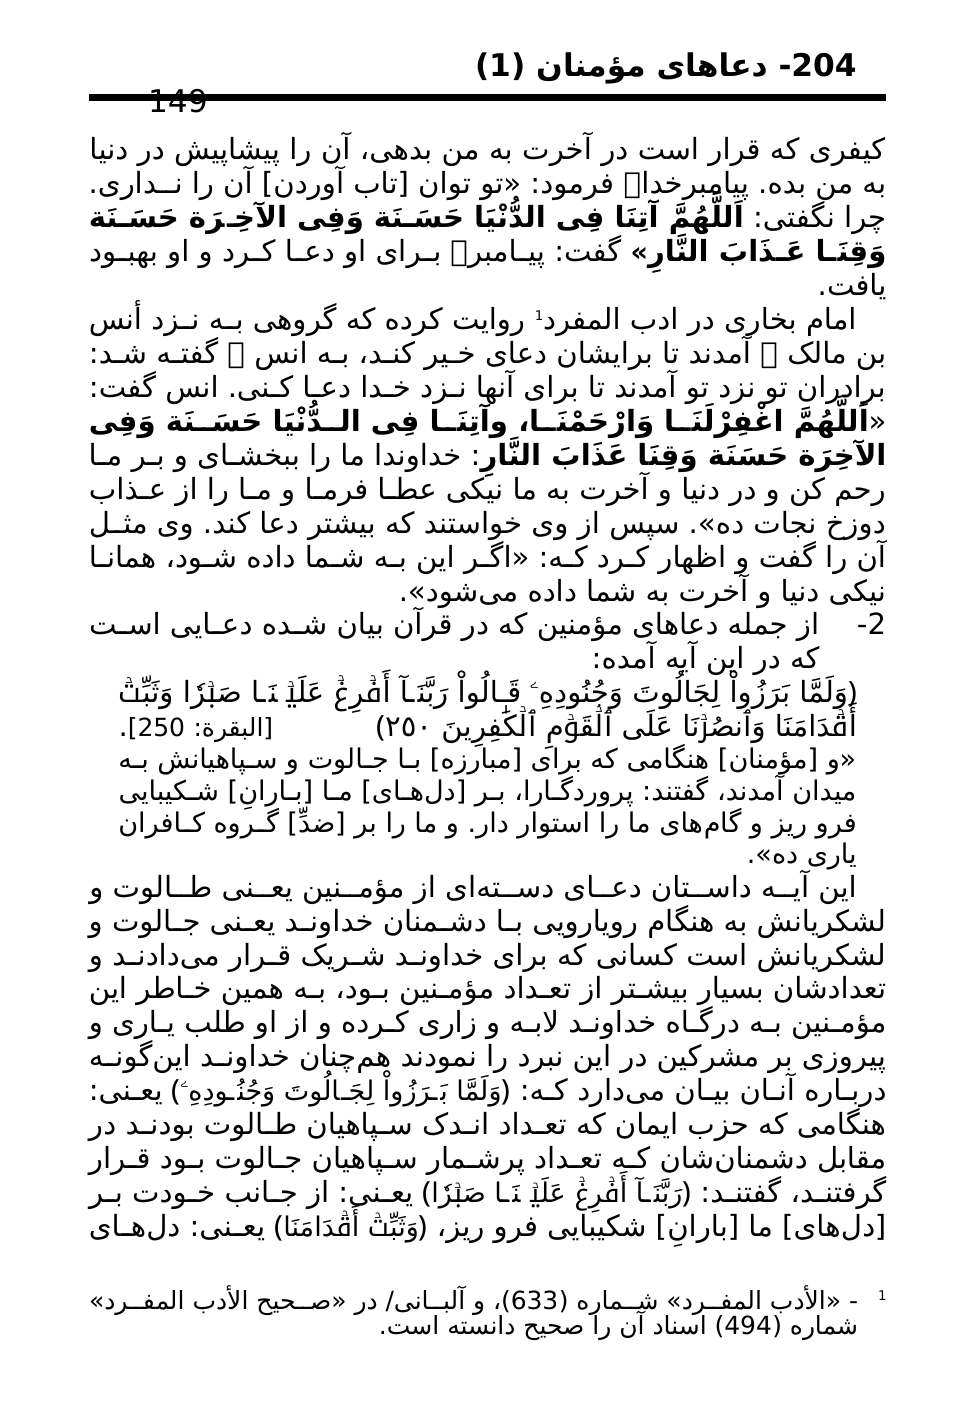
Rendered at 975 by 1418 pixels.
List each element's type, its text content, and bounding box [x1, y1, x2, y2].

list از جمله دعاهای مؤمنین که در قرآن بیان شده دعایی است که در این آیه آمده: [89, 608, 857, 676]
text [89, 870, 886, 1243]
text «و [مؤمنان] هنگامی که برای [مبارزه] با جالوت و سپاهیانش به میدان آمدند، گفتند: پروردگارا، بر [دل‌های] ما [بارانِ] شکیبایی فرو ریز و گام‌های ما را استوار دار. و ما را بر [ضدِّ] گروه کافران یاری ده». [118, 744, 857, 870]
text ﴿وَلَمَّا بَرَزُواْ لِجَالُوتَ وَجُنُودِهِۦ قَالُواْ رَبَّنَآ أَفۡرِغۡ عَلَيۡنَا صَبۡرٗا وَثَبِّتۡ أَقۡدَامَنَا وَٱنصُرۡنَا عَلَى ٱلۡقَوۡمِ ٱلۡكَٰفِرِينَ ٢٥٠﴾ [البقرة: 250]. [118, 676, 857, 744]
text امام بخاری در ادب ‌المفرد روایت کرده که گروهی به نزد أنس بن مالک آمدند تا برایشان دعای خیر کند، به انس گفته شد: برادران تو نزد تو آمدند تا برای آنها نزد خدا دعا کنی. انس گفت: «اَللَّهُمَّ اغْفِرْلَنَا وَارْحَمْنَا، وآتِنَا فِی الدُّنْیَا حَسَنَة وَفِی الآخِرَة حَسَنَة وَقِنَا عَذَابَ النَّارِ: خداوندا ما را ببخشای و بر ما رحم کن و در دنیا و آخرت به ما نیکی عطا فرما و ما را از عذاب دوزخ نجات ده». سپس از وی خواستند که بیشتر دعا کند. وی مثل آن را گفت و اظهار کرد که: «اگر این به شما داده شود، همانا نیکی دنیا و آخرت به شما داده می‌شود». [89, 302, 886, 608]
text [89, 132, 886, 302]
